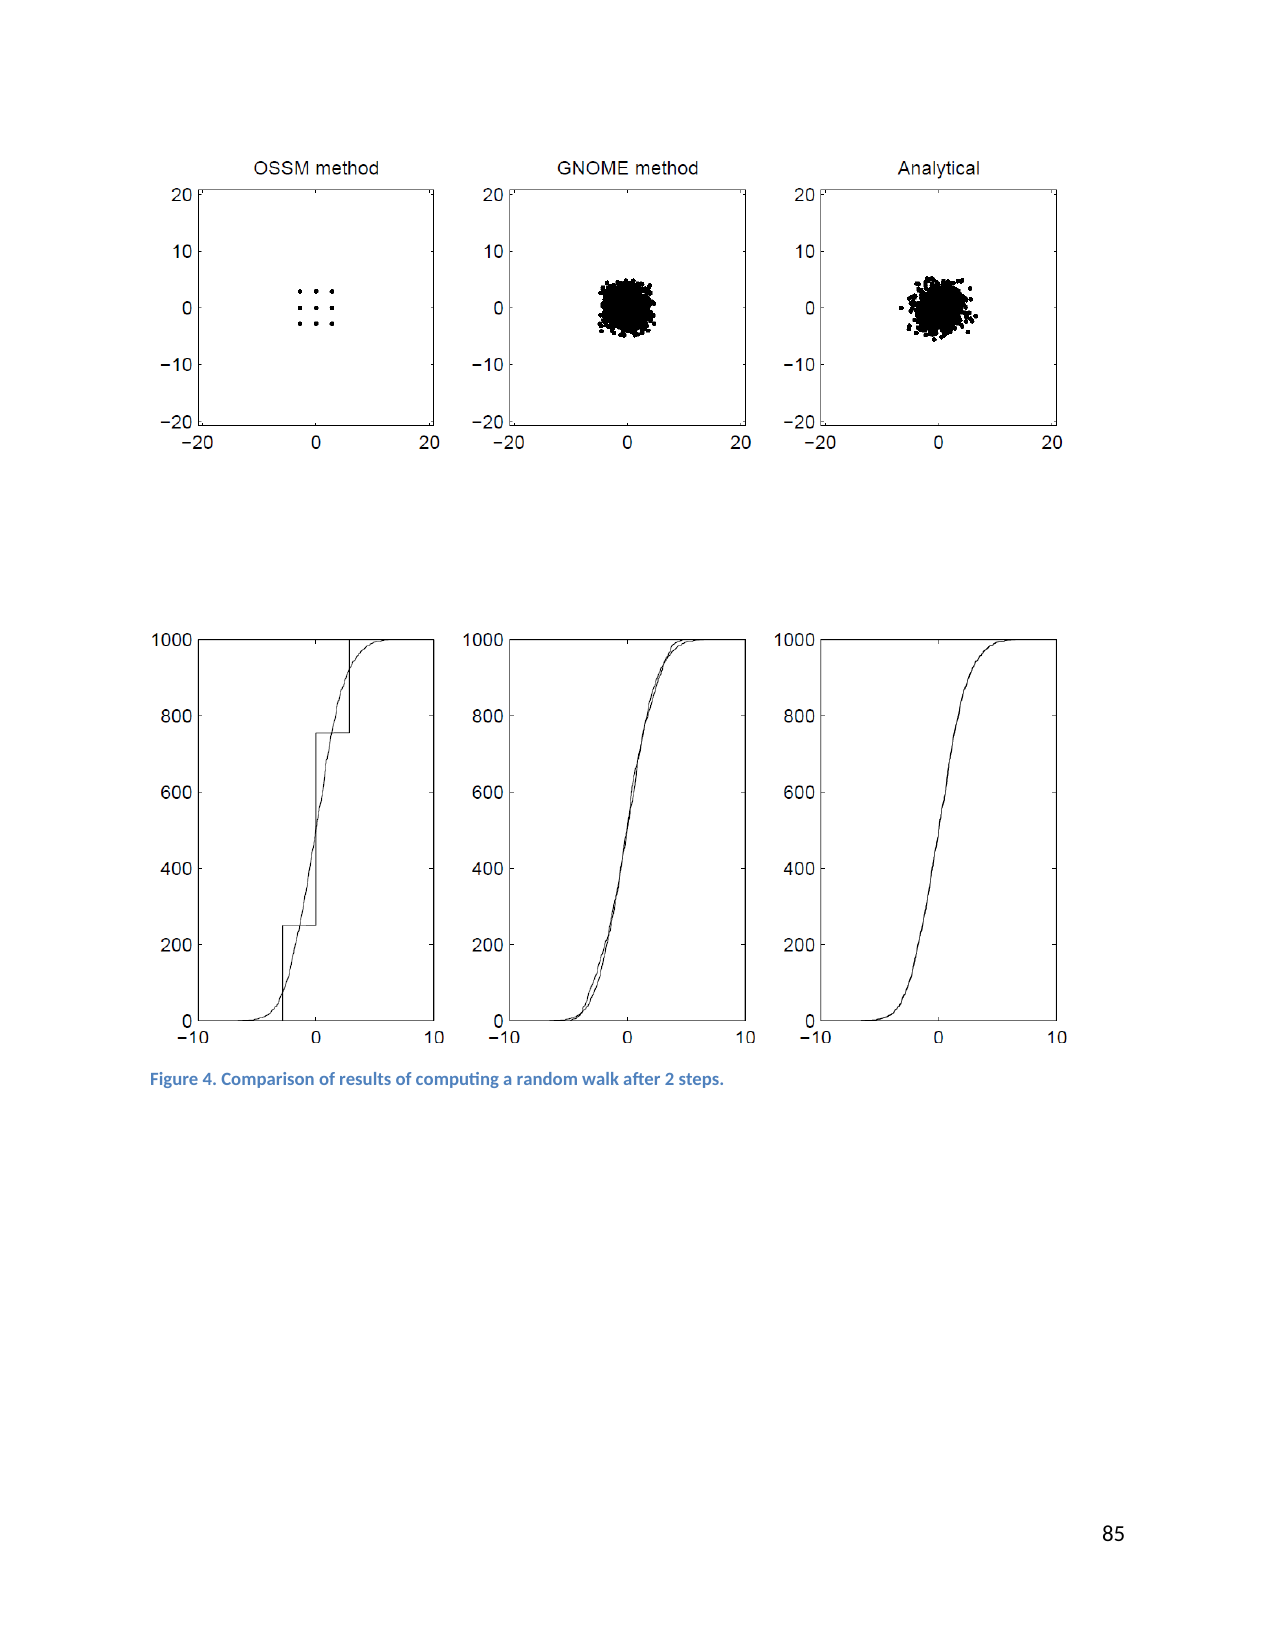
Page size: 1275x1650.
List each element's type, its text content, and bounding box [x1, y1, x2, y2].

picture [150, 150, 1070, 1043]
text Figure 4. Comparison of results of computing a random walk after 2 steps. [150, 1067, 1125, 1090]
